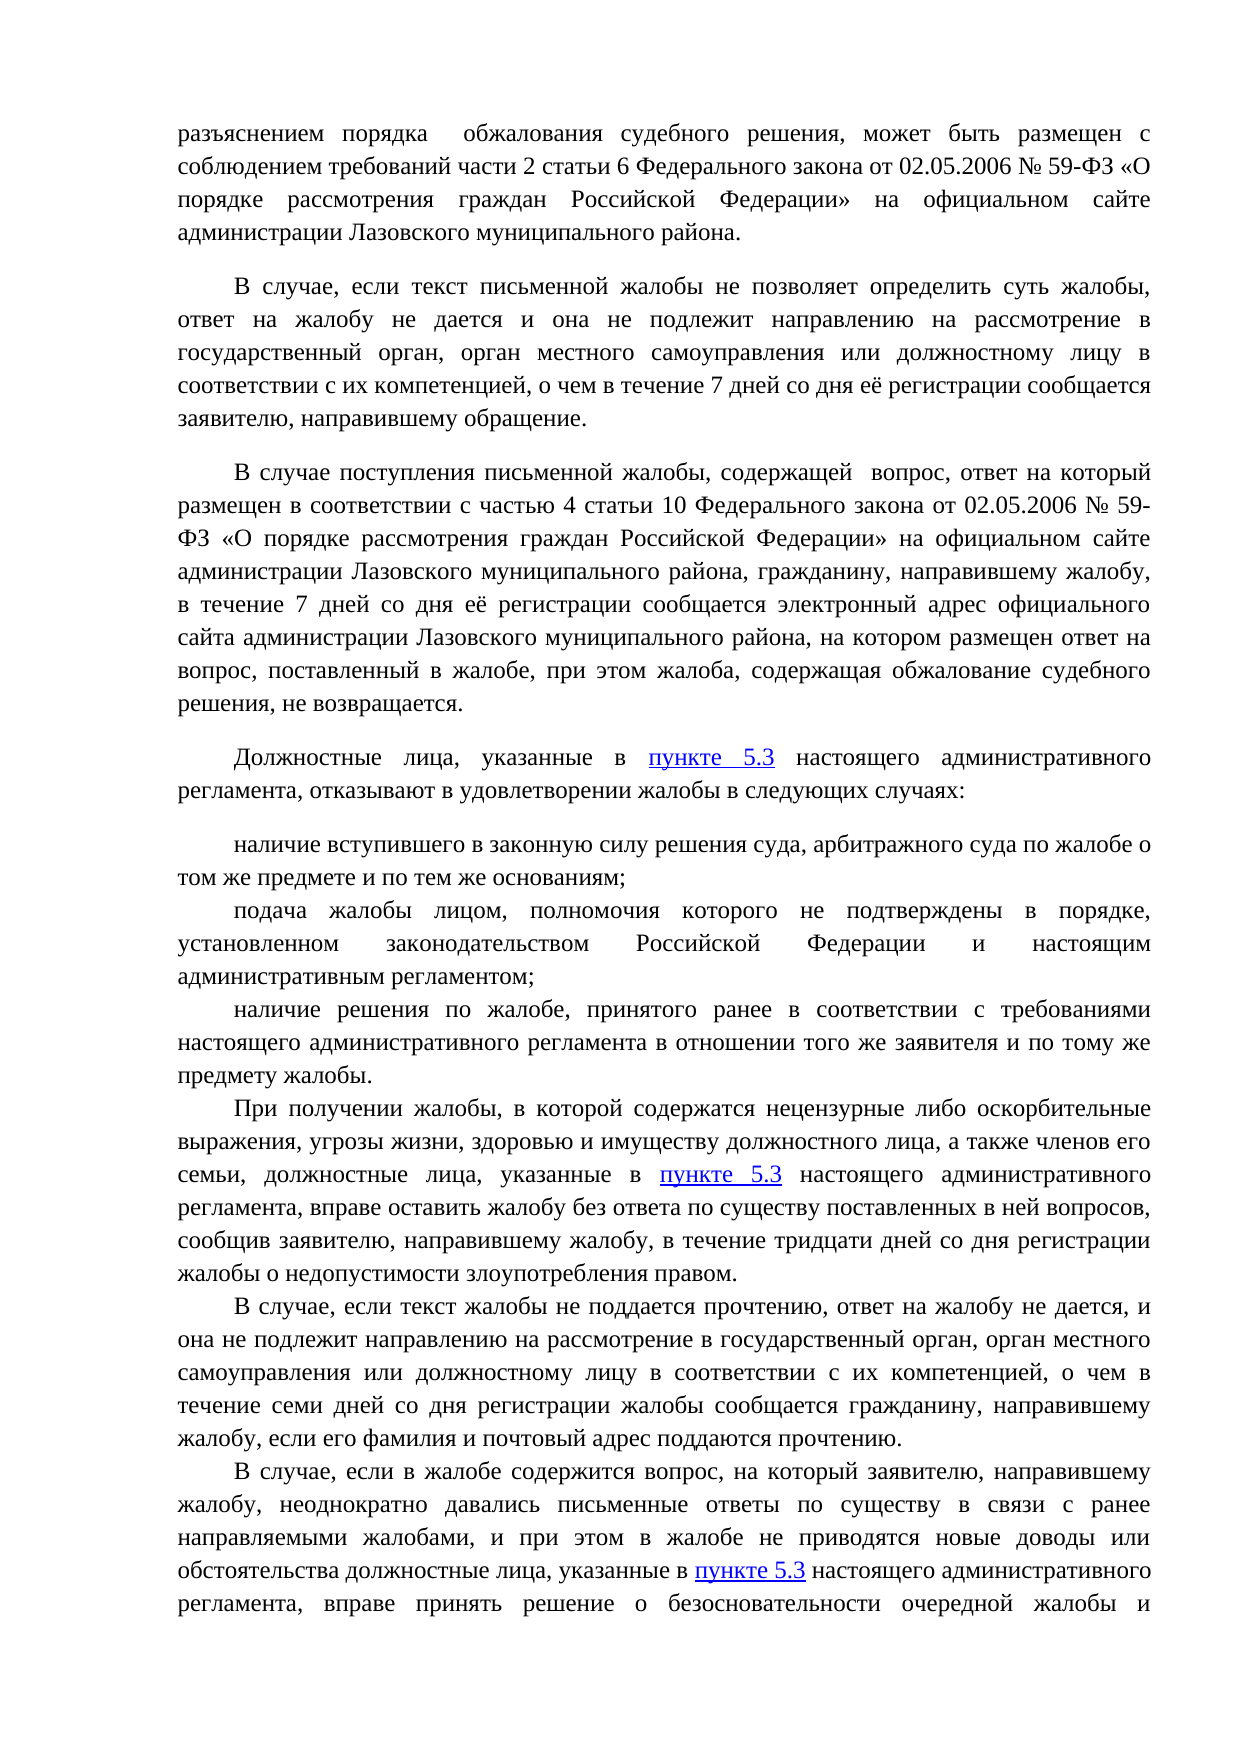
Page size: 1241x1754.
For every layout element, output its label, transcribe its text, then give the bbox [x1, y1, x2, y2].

text При получении жалобы, в которой содержатся нецензурные либо оскорбительные выражения, угрозы жизни, здоровью и имуществу должностного лица, а также членов его семьи, должностные лица, указанные в пункте 5.3 настоящего административного регламента, вправе оставить жалобу без ответа по существу поставленных в ней вопросов, сообщив заявителю, направившему жалобу, в течение тридцати дней со дня регистрации жалобы о недопустимости злоупотребления правом. [177, 1093, 1152, 1287]
text подача жалобы лицом, полномочия которого не подтверждены в порядке, установленном законодательством Российской Федерации и настоящим административным регламентом; [177, 895, 1152, 990]
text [177, 118, 1152, 246]
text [177, 1456, 1152, 1617]
text В случае, если текст письменной жалобы не позволяет определить суть жалобы, ответ на жалобу не дается и она не подлежит направлению на рассмотрение в государственный орган, орган местного самоуправления или должностному лицу в соответствии с их компетенцией, о чем в течение 7 дней со дня её регистрации сообщается заявителю, направившему обращение. [177, 271, 1152, 432]
text наличие решения по жалобе, принятого ранее в соответствии с требованиями настоящего административного регламента в отношении того же заявителя и по тому же предмету жалобы. [177, 994, 1152, 1089]
text наличие вступившего в законную силу решения суда, арбитражного суда по жалобе о том же предмете и по тем же основаниям; [177, 829, 1152, 891]
text Должностные лица, указанные в пункте 5.3 настоящего административного регламента, отказывают в удовлетворении жалобы в следующих случаях: [177, 742, 1152, 804]
text В случае поступления письменной жалобы, содержащей вопрос, ответ на который размещен в соответствии с частью 4 статьи 10 Федерального закона от 02.05.2006 № 59-ФЗ «О порядке рассмотрения граждан Российской Федерации» на официальном сайте администрации Лазовского муниципального района, гражданину, направившему жалобу, в течение 7 дней со дня её регистрации сообщается электронный адрес официального сайта администрации Лазовского муниципального района, на котором размещен ответ на вопрос, поставленный в жалобе, при этом жалоба, содержащая обжалование судебного решения, не возвращается. [177, 457, 1152, 717]
text В случае, если текст жалобы не поддается прочтению, ответ на жалобу не дается, и она не подлежит направлению на рассмотрение в государственный орган, орган местного самоуправления или должностному лицу в соответствии с их компетенцией, о чем в течение семи дней со дня регистрации жалобы сообщается гражданину, направившему жалобу, если его фамилия и почтовый адрес поддаются прочтению. [177, 1291, 1152, 1452]
